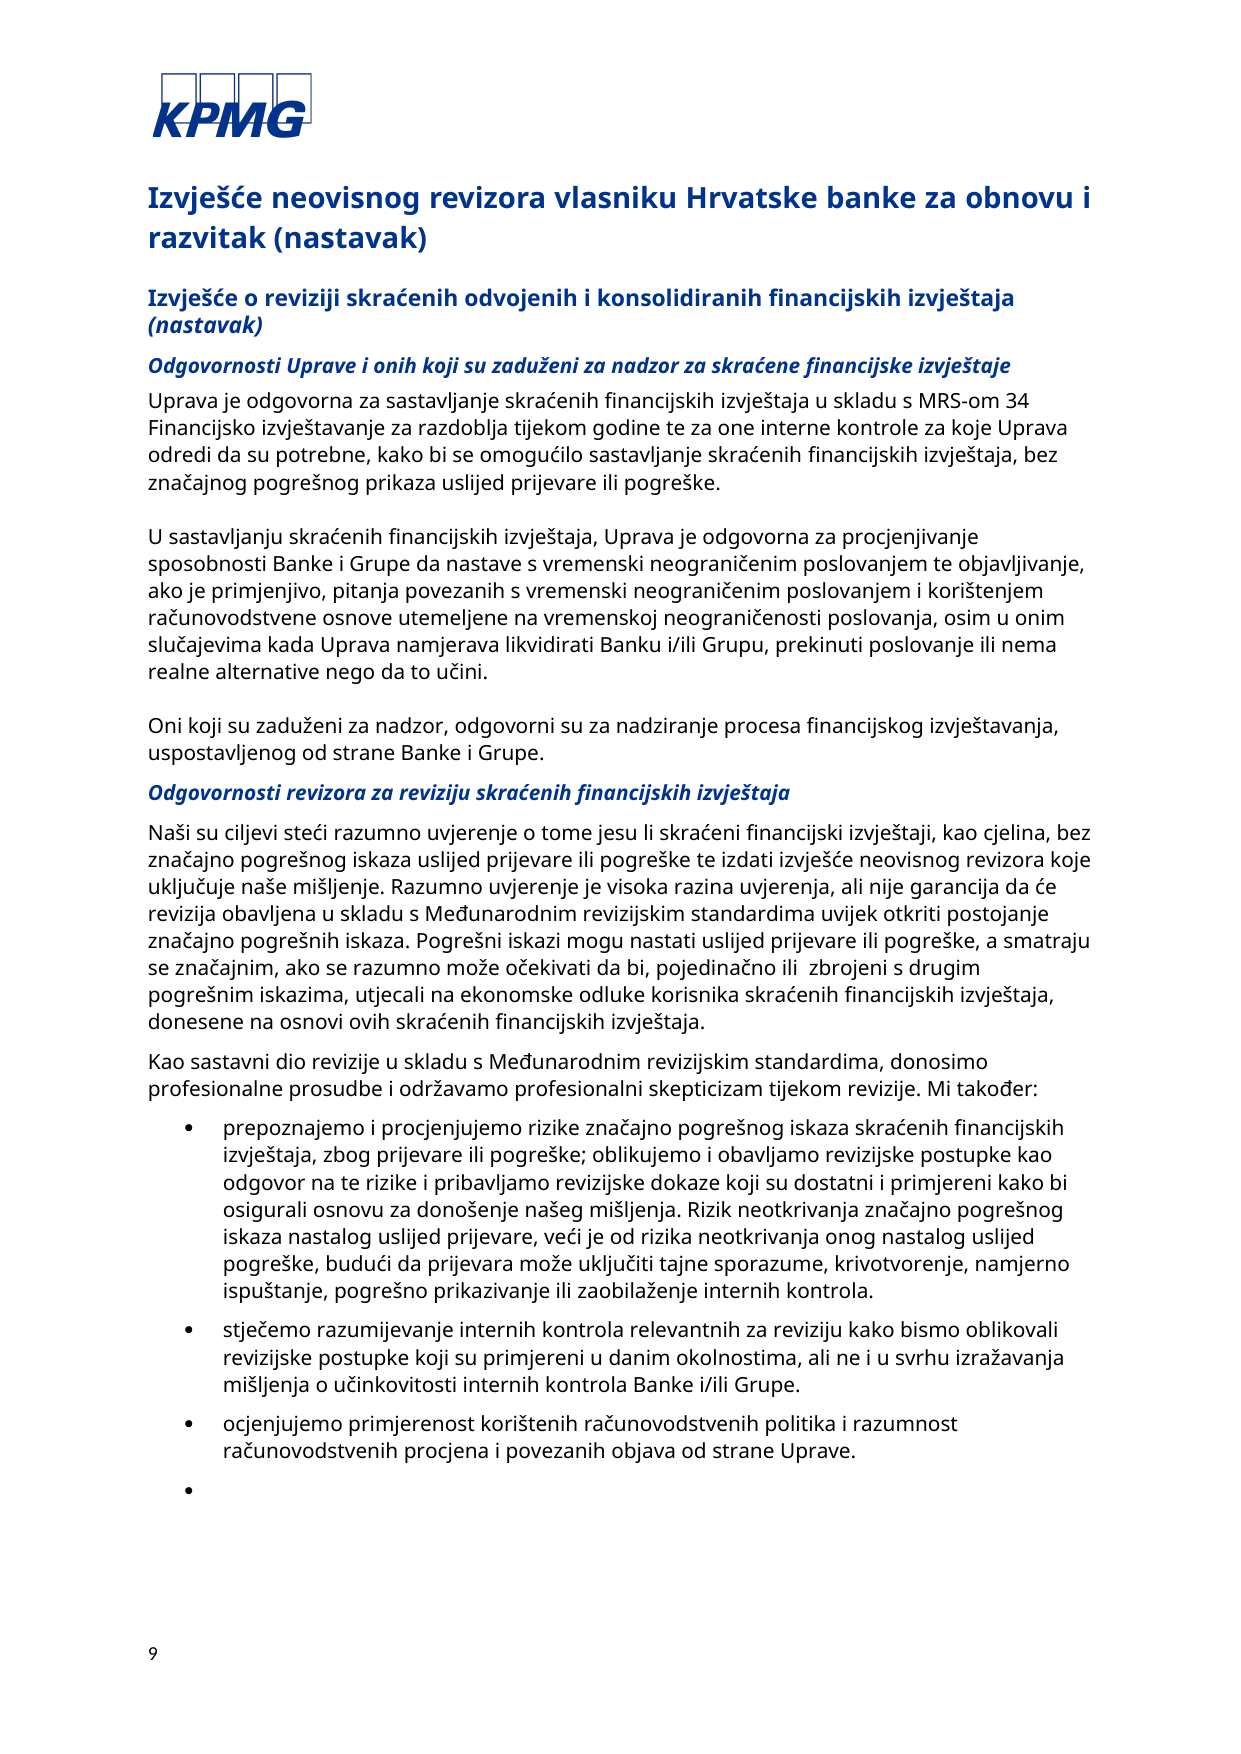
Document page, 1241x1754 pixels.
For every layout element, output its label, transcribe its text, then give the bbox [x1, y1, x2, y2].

picture [152, 73, 312, 138]
text Odgovornosti Uprave i onih koji su zaduženi za nadzor za skraćene financijske izvještaje [148, 352, 1093, 379]
text Odgovornosti revizora za reviziju skraćenih financijskih izvještaja [148, 779, 1093, 806]
text Naši su ciljevi steći razumno uvjerenje o tome jesu li skraćeni financijski izvještaji, kao cjelina, bez značajno pogrešnog iskaza uslijed prijevare ili pogreške te izdati izvješće neovisnog revizora koje uključuje naše mišljenje. Razumno uvjerenje je visoka razina uvjerenja, ali nije garancija da će revizija obavljena u skladu s Međunarodnim revizijskim standardima uvijek otkriti postojanje značajno pogrešnih iskaza. Pogrešni iskazi mogu nastati uslijed prijevare ili pogreške, a smatraju se značajnim, ako se razumno može očekivati da bi, pojedinačno ili zbrojeni s drugim pogrešnim iskazima, utjecali na ekonomske odluke korisnika skraćenih financijskih izvještaja, donesene na osnovi ovih skraćenih financijskih izvještaja. [148, 818, 1093, 1035]
text Izvješće o reviziji skraćenih odvojenih i konsolidiranih financijskih izvještaja (nastavak) [148, 285, 1093, 339]
list stječemo razumijevanje internih kontrola relevantnih za reviziju kako bismo oblikovali revizijske postupke koji su primjereni u danim okolnostima, ali ne i u svrhu izražavanja mišljenja o učinkovitosti internih kontrola Banke i/ili Grupe. [185, 1316, 1093, 1397]
text Oni koji su zaduženi za nadzor, odgovorni su za nadziranje procesa financijskog izvještavanja, uspostavljenog od strane Banke i Grupe. [148, 712, 1093, 766]
text U sastavljanju skraćenih financijskih izvještaja, Uprava je odgovorna za procjenjivanje sposobnosti Banke i Grupe da nastave s vremenski neograničenim poslovanjem te objavljivanje, ako je primjenjivo, pitanja povezanih s vremenski neograničenim poslovanjem i korištenjem računovodstvene osnove utemeljene na vremenskoj neograničenosti poslovanja, osim u onim slučajevima kada Uprava namjerava likvidirati Banku i/ili Grupu, prekinuti poslovanje ili nema realne alternative nego da to učini. [148, 522, 1093, 685]
list ocjenjujemo primjerenost korištenih računovodstvenih politika i razumnost računovodstvenih procjena i povezanih objava od strane Uprave. [185, 1410, 1093, 1464]
text Kao sastavni dio revizije u skladu s Međunarodnim revizijskim standardima, donosimo profesionalne prosudbe i održavamo profesionalni skepticizam tijekom revizije. Mi također: [148, 1047, 1093, 1102]
list prepoznajemo i procjenjujemo rizike značajno pogrešnog iskaza skraćenih financijskih izvještaja, zbog prijevare ili pogreške; oblikujemo i obavljamo revizijske postupke kao odgovor na te rizike i pribavljamo revizijske dokaze koji su dostatni i primjereni kako bi osigurali osnovu za donošenje našeg mišljenja. Rizik neotkrivanja značajno pogrešnog iskaza nastalog uslijed prijevare, veći je od rizika neotkrivanja onog nastalog uslijed pogreške, budući da prijevara može uključiti tajne sporazume, krivotvorenje, namjerno ispuštanje, pogrešno prikazivanje ili zaobilaženje internih kontrola. [185, 1114, 1093, 1304]
text Uprava je odgovorna za sastavljanje skraćenih financijskih izvještaja u skladu s MRS-om 34 Financijsko izvještavanje za razdoblja tijekom godine te za one interne kontrole za koje Uprava odredi da su potrebne, kako bi se omogućilo sastavljanje skraćenih financijskih izvještaja, bez značajnog pogrešnog prikaza uslijed prijevare ili pogreške. [148, 387, 1093, 495]
